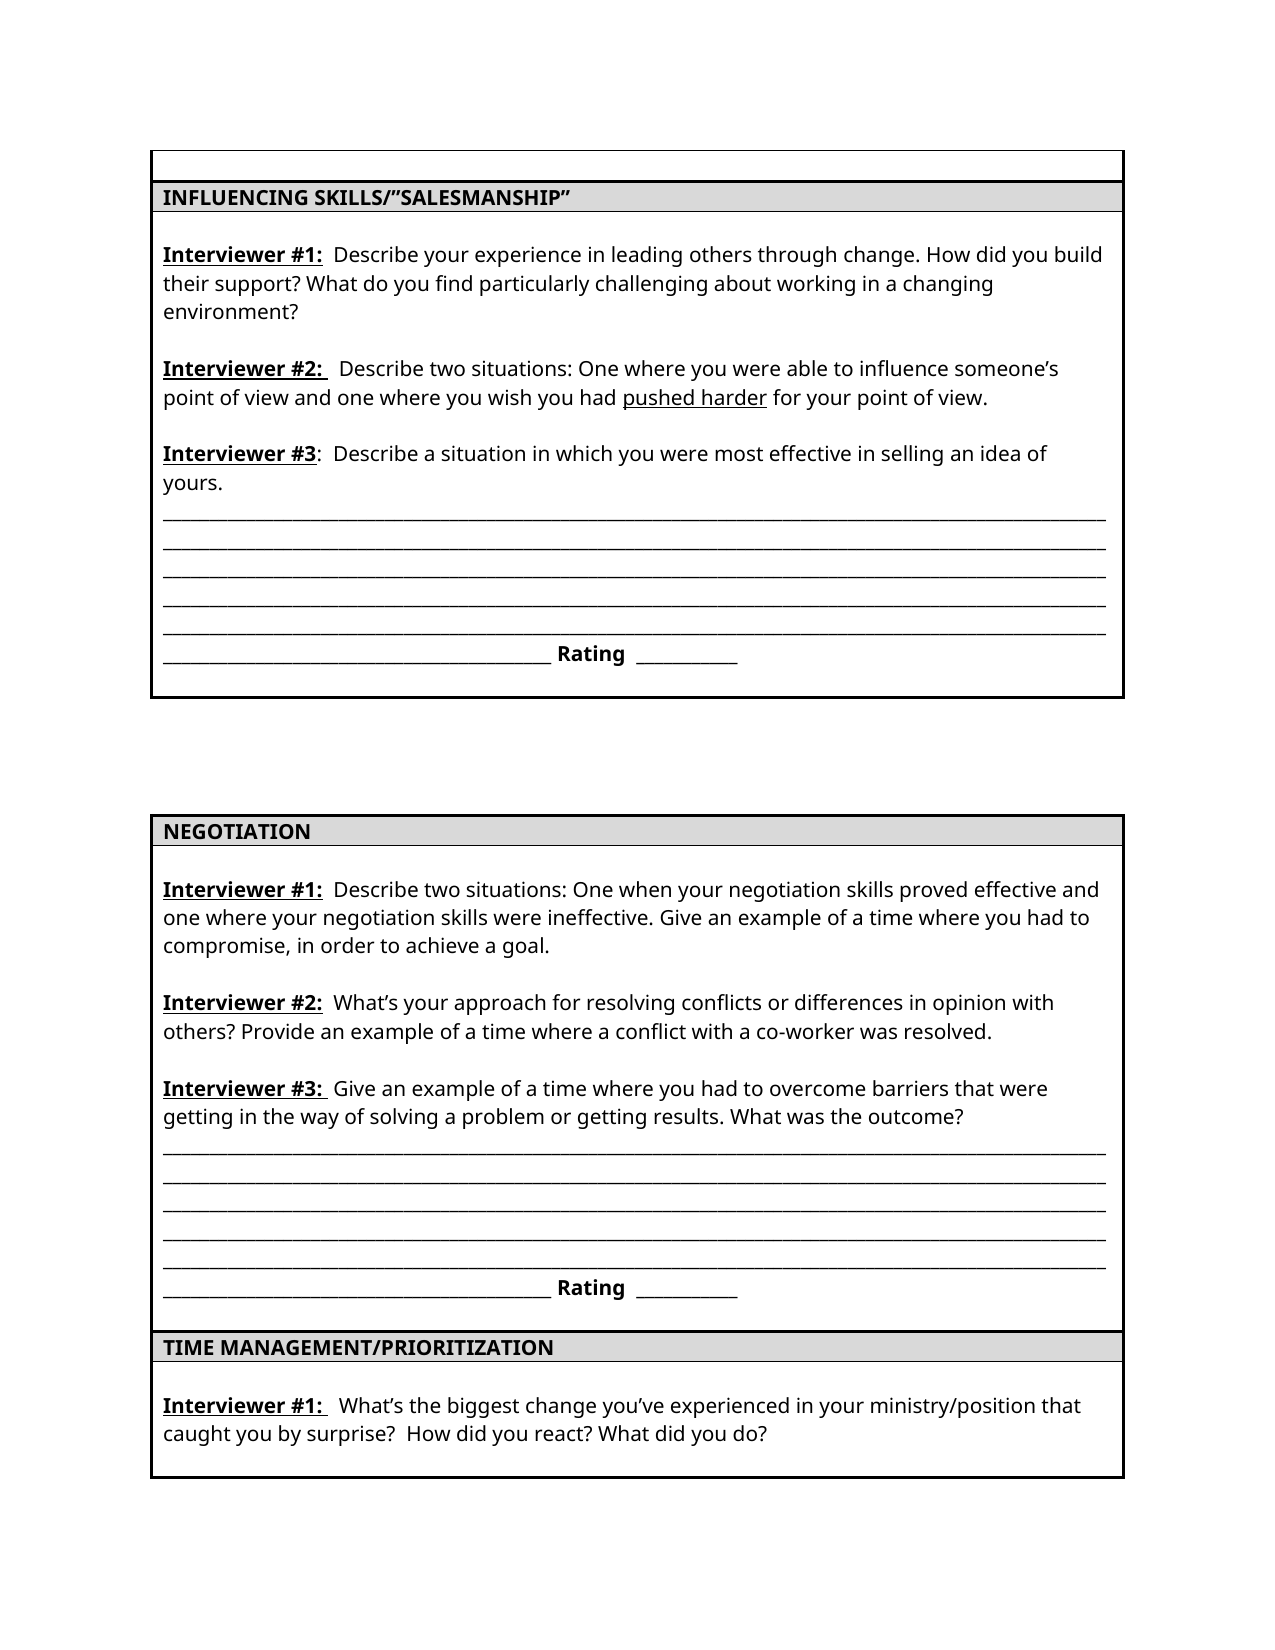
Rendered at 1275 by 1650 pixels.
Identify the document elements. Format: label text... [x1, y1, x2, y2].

table_cell INFLUENCING SKILLS/”SALESMANSHIP” [153, 183, 1122, 211]
table_cell TIME MANAGEMENT/PRIORITIZATION [153, 1333, 1122, 1361]
table_cell Interviewer #1: Describe two situations: One when your negotiation skills proved effective and one where your negotiation skills were ineffective. Give an example of a time where you had to compromise, in order to achieve a goal. Interviewer #2: What’s your approach for resolving conflicts or differences in opinion with others? Provide an example of a time where a conflict with a co-worker was resolved. Interviewer #3: Give an example of a time where you had to overcome barriers that were getting in the way of solving a problem or getting results. What was the outcome? ________________________________________________________________________________________________________________________________________________________________________________________________________________________________________________________________________________________________________________________________________________________________________________________________________________________________________________________________________________________________________________________________________________________________________ Rating ___________ [153, 846, 1122, 1330]
table_header NEGOTIATION [153, 817, 1122, 845]
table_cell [153, 151, 1122, 179]
table_cell Interviewer #1: Describe your experience in leading others through change. How did you build their support? What do you find particularly challenging about working in a changing environment? Interviewer #2: Describe two situations: One where you were able to influence someone’s point of view and one where you wish you had pushed harder for your point of view. Interviewer #3: Describe a situation in which you were most effective in selling an idea of yours. ________________________________________________________________________________________________________________________________________________________________________________________________________________________________________________________________________________________________________________________________________________________________________________________________________________________________________________________________________________________________________________________________________________________________________ Rating ___________ [153, 212, 1122, 696]
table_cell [153, 1362, 1122, 1476]
